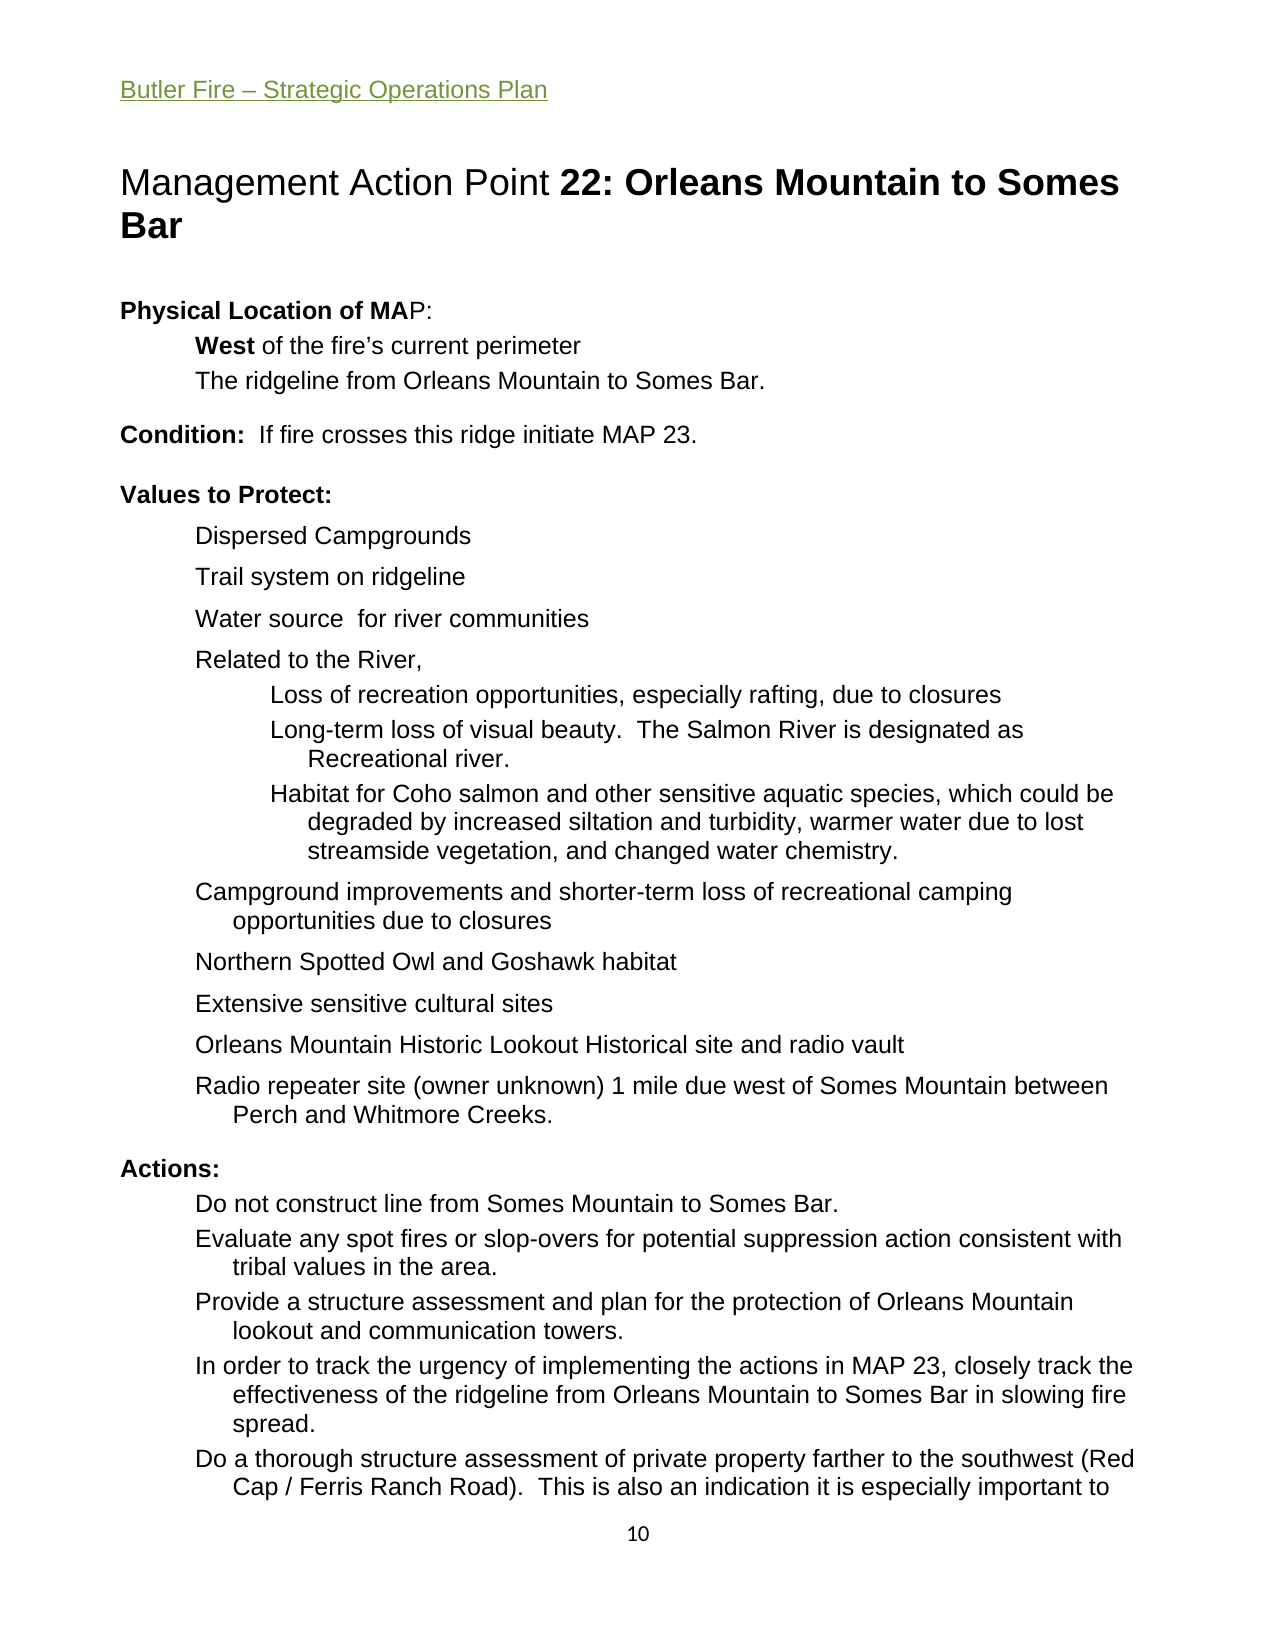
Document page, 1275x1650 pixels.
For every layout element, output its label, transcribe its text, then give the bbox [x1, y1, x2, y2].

text Radio repeater site (owner unknown) 1 mile due west of Somes Mountain between Perch and Whitmore Creeks. [195, 1071, 1155, 1128]
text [195, 1443, 1155, 1501]
text Water source for river communities [195, 603, 1155, 632]
text Extensive sensitive cultural sites [195, 988, 1155, 1017]
text Condition: If fire crosses this ridge initiate MAP 23. [120, 420, 1155, 448]
text Physical Location of MAP: [120, 296, 1155, 325]
text Loss of recreation opportunities, especially rafting, due to closures [270, 680, 1155, 708]
text In order to track the urgency of implementing the actions in MAP 23, closely track the effectiveness of the ridgeline from Orleans Mountain to Somes Bar in slowing fire spread. [195, 1351, 1155, 1437]
text Values to Protect: [120, 480, 1155, 508]
text Trail system on ridgeline [195, 562, 1155, 591]
text Provide a structure assessment and plan for the protection of Orleans Mountain lookout and communication towers. [195, 1287, 1155, 1345]
text Actions: [120, 1153, 1155, 1182]
text West of the fire’s current perimeter [195, 331, 1155, 360]
text Dispersed Campgrounds [195, 521, 1155, 550]
text Evaluate any spot fires or slop-overs for potential suppression action consistent with tribal values in the area. [195, 1223, 1155, 1281]
text Orleans Mountain Historic Lookout Historical site and radio vault [195, 1030, 1155, 1058]
text Campground improvements and shorter-term loss of recreational camping opportunities due to closures [195, 877, 1155, 935]
text Management Action Point 22: Orleans Mountain to Somes Bar [120, 160, 1155, 246]
text The ridgeline from Orleans Mountain to Somes Bar. [195, 366, 1155, 395]
text Northern Spotted Owl and Goshawk habitat [195, 947, 1155, 976]
text Do not construct line from Somes Mountain to Somes Bar. [195, 1188, 1155, 1217]
text Habitat for Coho salmon and other sensitive aquatic species, which could be degraded by increased siltation and turbidity, warmer water due to lost streamside vegetation, and changed water chemistry. [270, 778, 1155, 865]
text Related to the River, [195, 645, 1155, 673]
text Long-term loss of visual beauty. The Salmon River is designated as Recreational river. [270, 715, 1155, 772]
